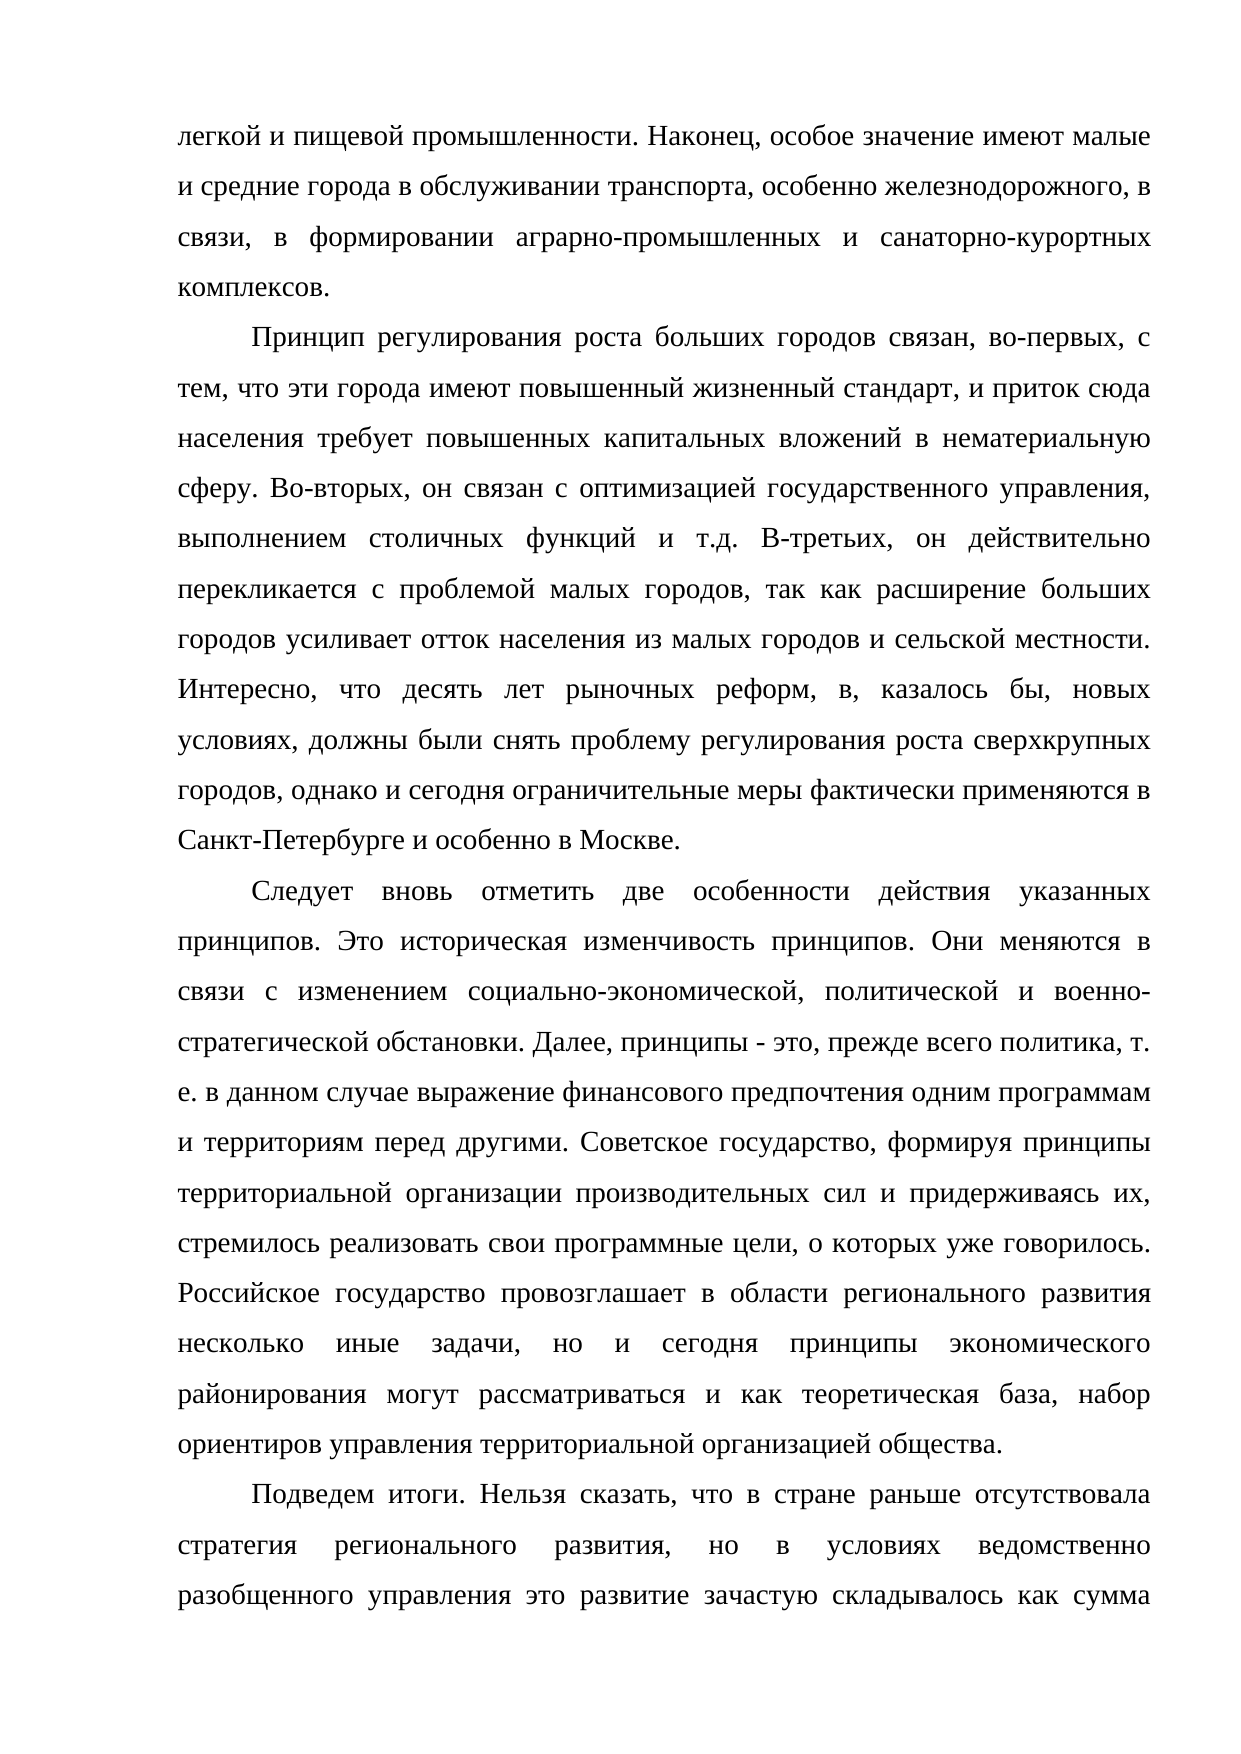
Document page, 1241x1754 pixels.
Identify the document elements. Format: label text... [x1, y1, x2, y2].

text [177, 118, 1152, 303]
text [177, 1477, 1152, 1611]
text Следует вновь отметить две особенности действия указанных принципов. Это историческая изменчивость принципов. Они меняются в связи с изменением социально-экономической, политической и военно-стратегической обстановки. Далее, принципы - это, прежде всего политика, т. е. в данном случае выражение финансового предпочтения одним программам и территориям перед другими. Советское государство, формируя принципы территориальной организации производительных сил и придерживаясь их, стремилось реализовать свои программные цели, о которых уже говорилось. Российское государство провозглашает в области регионального развития несколько иные задачи, но и сегодня принципы экономического районирования могут рассматриваться и как теоретическая база, набор ориентиров управления территориальной организацией общества. [177, 873, 1152, 1460]
text Принцип регулирования роста больших городов связан, во-первых, с тем, что эти города имеют повышенный жизненный стандарт, и приток сюда населения требует повышенных капитальных вложений в нематериальную сферу. Во-вторых, он связан с оптимизацией государственного управления, выполнением столичных функций и т.д. В-третьих, он действительно перекликается с проблемой малых городов, так как расширение больших городов усиливает отток населения из малых городов и сельской местности. Интересно, что десять лет рыночных реформ, в, казалось бы, новых условиях, должны были снять проблему регулирования роста сверхкрупных городов, однако и сегодня ограничительные меры фактически применяются в Санкт-Петербурге и особенно в Москве. [177, 319, 1152, 856]
